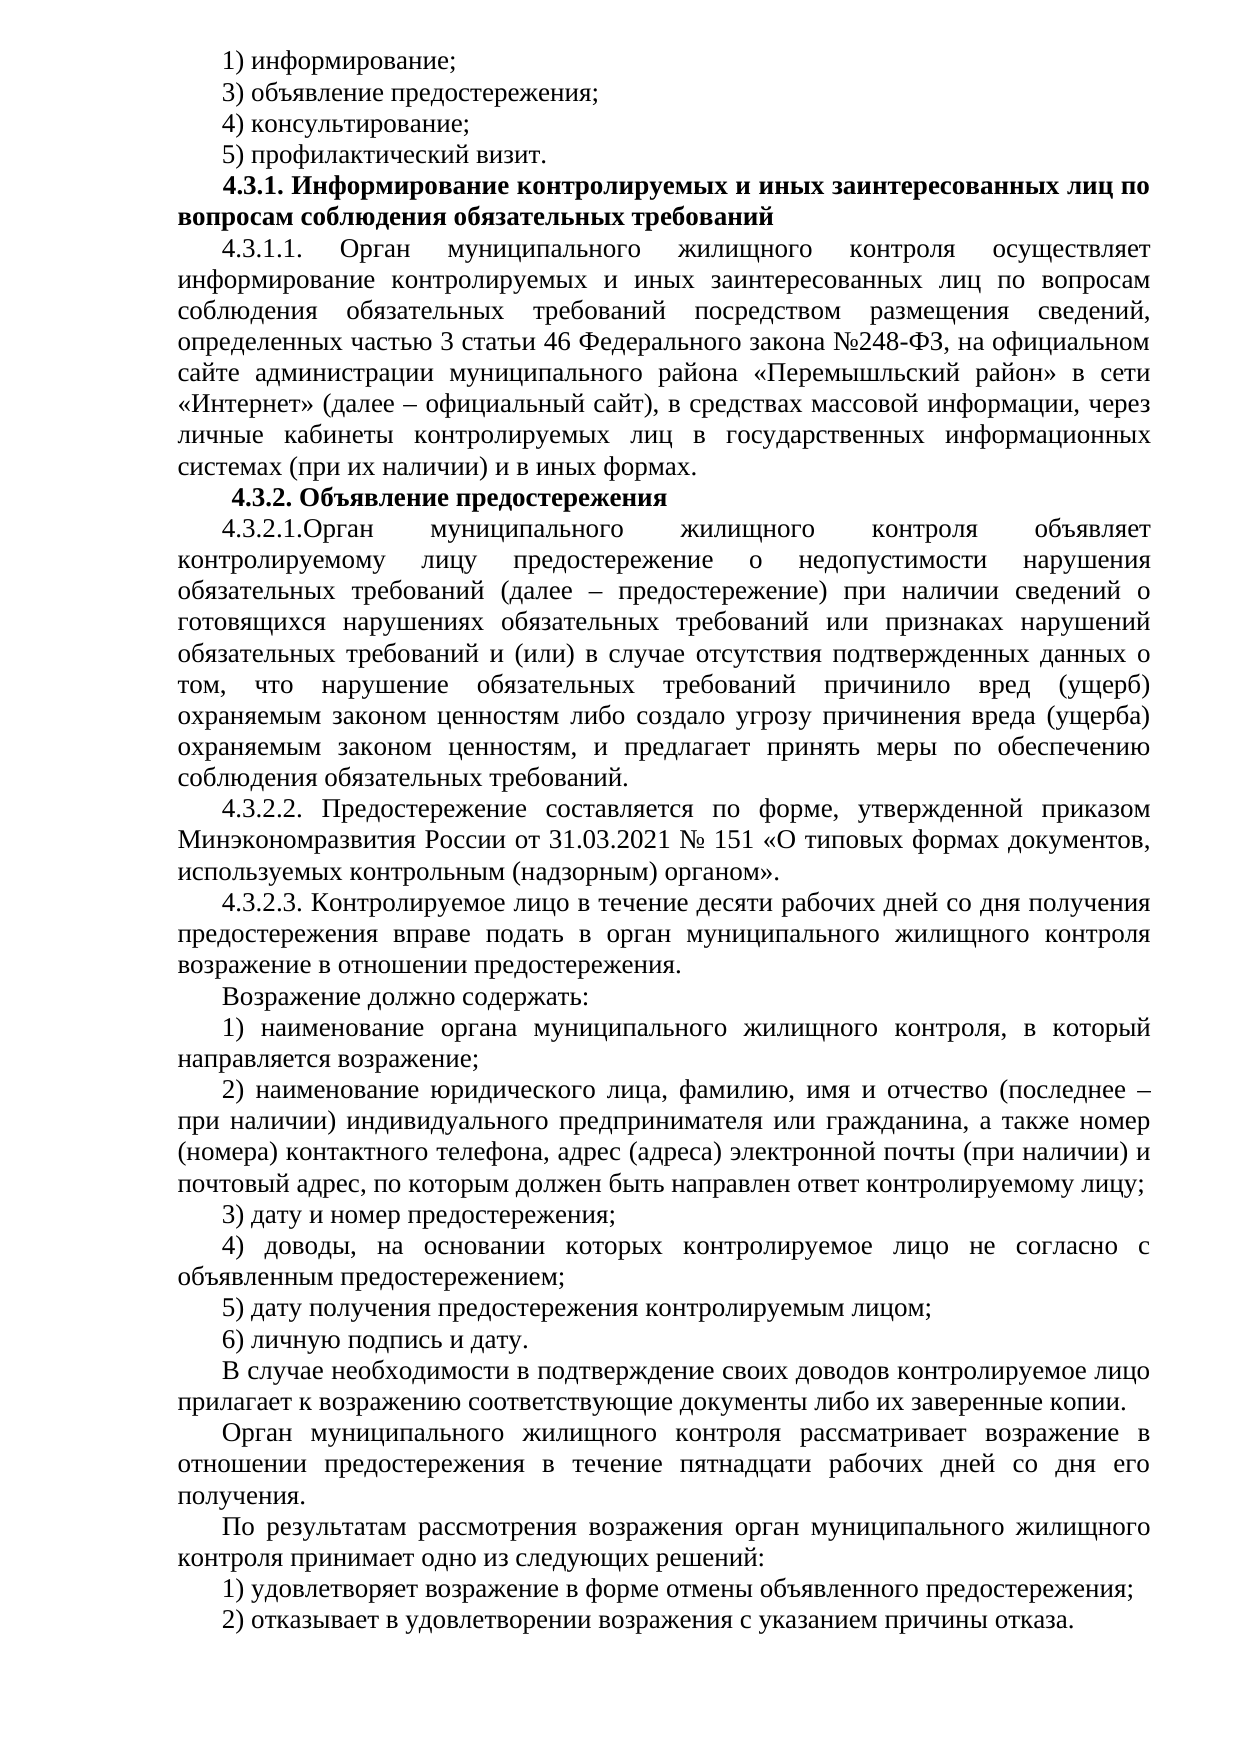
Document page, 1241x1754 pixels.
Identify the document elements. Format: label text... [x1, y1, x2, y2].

text 5) дату получения предостережения контролируемым лицом; [177, 1292, 1152, 1323]
text 1) информирование; [177, 44, 1152, 76]
text По результатам рассмотрения возражения орган муниципального жилищного контроля принимает одно из следующих решений: [177, 1510, 1152, 1572]
text Орган муниципального жилищного контроля рассматривает возражение в отношении предостережения в течение пятнадцати рабочих дней со дня его получения. [177, 1416, 1152, 1510]
text 1) наименование органа муниципального жилищного контроля, в который направляется возражение; [177, 1011, 1152, 1073]
text 4.3.2. Объявление предостережения [177, 481, 1152, 512]
text 4) доводы, на основании которых контролируемое лицо не согласно с объявленным предостережением; [177, 1229, 1152, 1291]
text 2) отказывает в удовлетворении возражения с указанием причины отказа. [177, 1604, 1152, 1635]
text Возражение должно содержать: [177, 979, 1152, 1011]
text 4.3.2.3. Контролируемое лицо в течение десяти рабочих дней со дня получения предостережения вправе подать в орган муниципального жилищного контроля возражение в отношении предостережения. [177, 886, 1152, 979]
text 3) объявление предостережения; [177, 76, 1152, 107]
text 2) наименование юридического лица, фамилию, имя и отчество (последнее – при наличии) индивидуального предпринимателя или гражданина, а также номер (номера) контактного телефона, адрес (адреса) электронной почты (при наличии) и почтовый адрес, по которым должен быть направлен ответ контролируемому лицу; [177, 1073, 1152, 1198]
text 4.3.2.1.Орган муниципального жилищного контроля объявляет контролируемому лицу предостережение о недопустимости нарушения обязательных требований (далее – предостережение) при наличии сведений о готовящихся нарушениях обязательных требований или признаках нарушений обязательных требований и (или) в случае отсутствия подтвержденных данных о том, что нарушение обязательных требований причинило вред (ущерб) охраняемым законом ценностям либо создало угрозу причинения вреда (ущерба) охраняемым законом ценностям, и предлагает принять меры по обеспечению соблюдения обязательных требований. [177, 512, 1152, 792]
text 4) консультирование; [177, 107, 1152, 138]
text 6) личную подпись и дату. [177, 1323, 1152, 1354]
text 1) удовлетворяет возражение в форме отмены объявленного предостережения; [177, 1572, 1152, 1603]
text 4.3.2.2. Предостережение составляется по форме, утвержденной приказом Минэкономразвития России от 31.03.2021 № 151 «О типовых формах документов, используемых контрольным (надзорным) органом». [177, 792, 1152, 886]
text 3) дату и номер предостережения; [177, 1198, 1152, 1229]
text 5) профилактический визит. [177, 138, 1152, 169]
text В случае необходимости в подтверждение своих доводов контролируемое лицо прилагает к возражению соответствующие документы либо их заверенные копии. [177, 1354, 1152, 1416]
text 4.3.1. Информирование контролируемых и иных заинтересованных лиц по вопросам соблюдения обязательных требований [177, 169, 1152, 232]
list 4.3.1.1. Орган муниципального жилищного контроля осуществляет информирование контролируемых и иных заинтересованных лиц по вопросам соблюдения обязательных требований посредством размещения сведений, определенных частью 3 статьи 46 Федерального закона №248-ФЗ, на официальном сайте администрации муниципального района «Перемышльский район» в сети «Интернет» (далее – официальный сайт), в средствах массовой информации, через личные кабинеты контролируемых лиц в государственных информационных системах (при их наличии) и в иных формах. [177, 232, 1152, 481]
